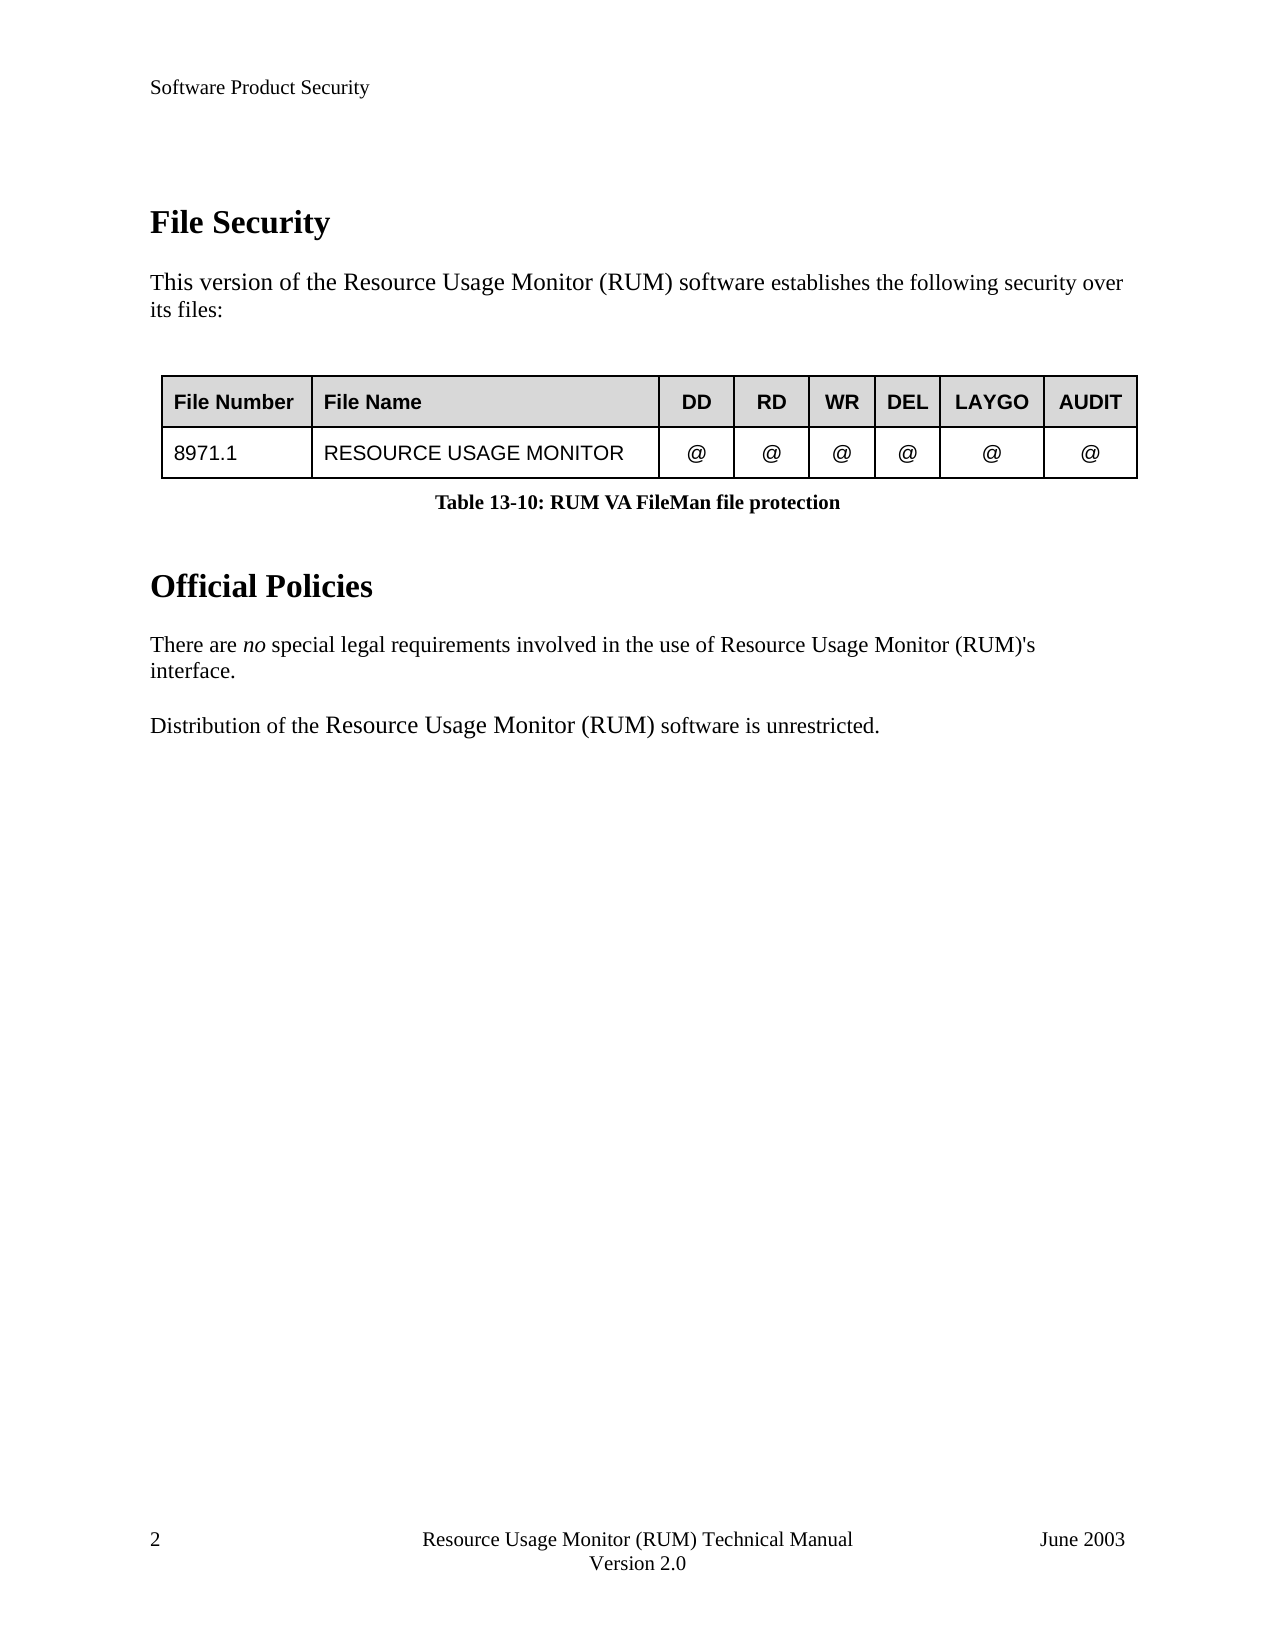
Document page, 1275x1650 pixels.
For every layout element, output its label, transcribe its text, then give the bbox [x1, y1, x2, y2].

text This version of the Resource Usage Monitor (RUM) software establishes the following security over its files: [150, 267, 1125, 322]
table_header DD [660, 377, 733, 426]
table_cell @ [810, 428, 874, 477]
table_cell RESOURCE USAGE MONITOR [313, 428, 658, 477]
text Table 13-1: FileMan file protection [150, 492, 1125, 513]
table_header File Name [313, 377, 658, 426]
table_header [876, 377, 939, 426]
table_cell @ [1045, 428, 1136, 477]
table_cell @ [660, 428, 733, 477]
table_cell @ [735, 428, 808, 477]
subtitle File Security [150, 203, 1125, 241]
table_header LAYGO [941, 377, 1043, 426]
table_header AUDIT [1045, 377, 1136, 426]
text There are no special legal requirements involved in the use of Resource Usage Monitor (RUM)'s interface. [150, 631, 1125, 683]
subtitle Official Policies [150, 566, 1125, 604]
table_header File Number [163, 377, 311, 426]
table_cell @ [941, 428, 1043, 477]
table_header WR [810, 377, 874, 426]
table_cell @ [876, 428, 939, 477]
text Distribution of the Resource Usage Monitor (RUM) software is unrestricted. [150, 710, 1125, 739]
table_header RD [735, 377, 808, 426]
table_cell 8971.1 [163, 428, 311, 477]
